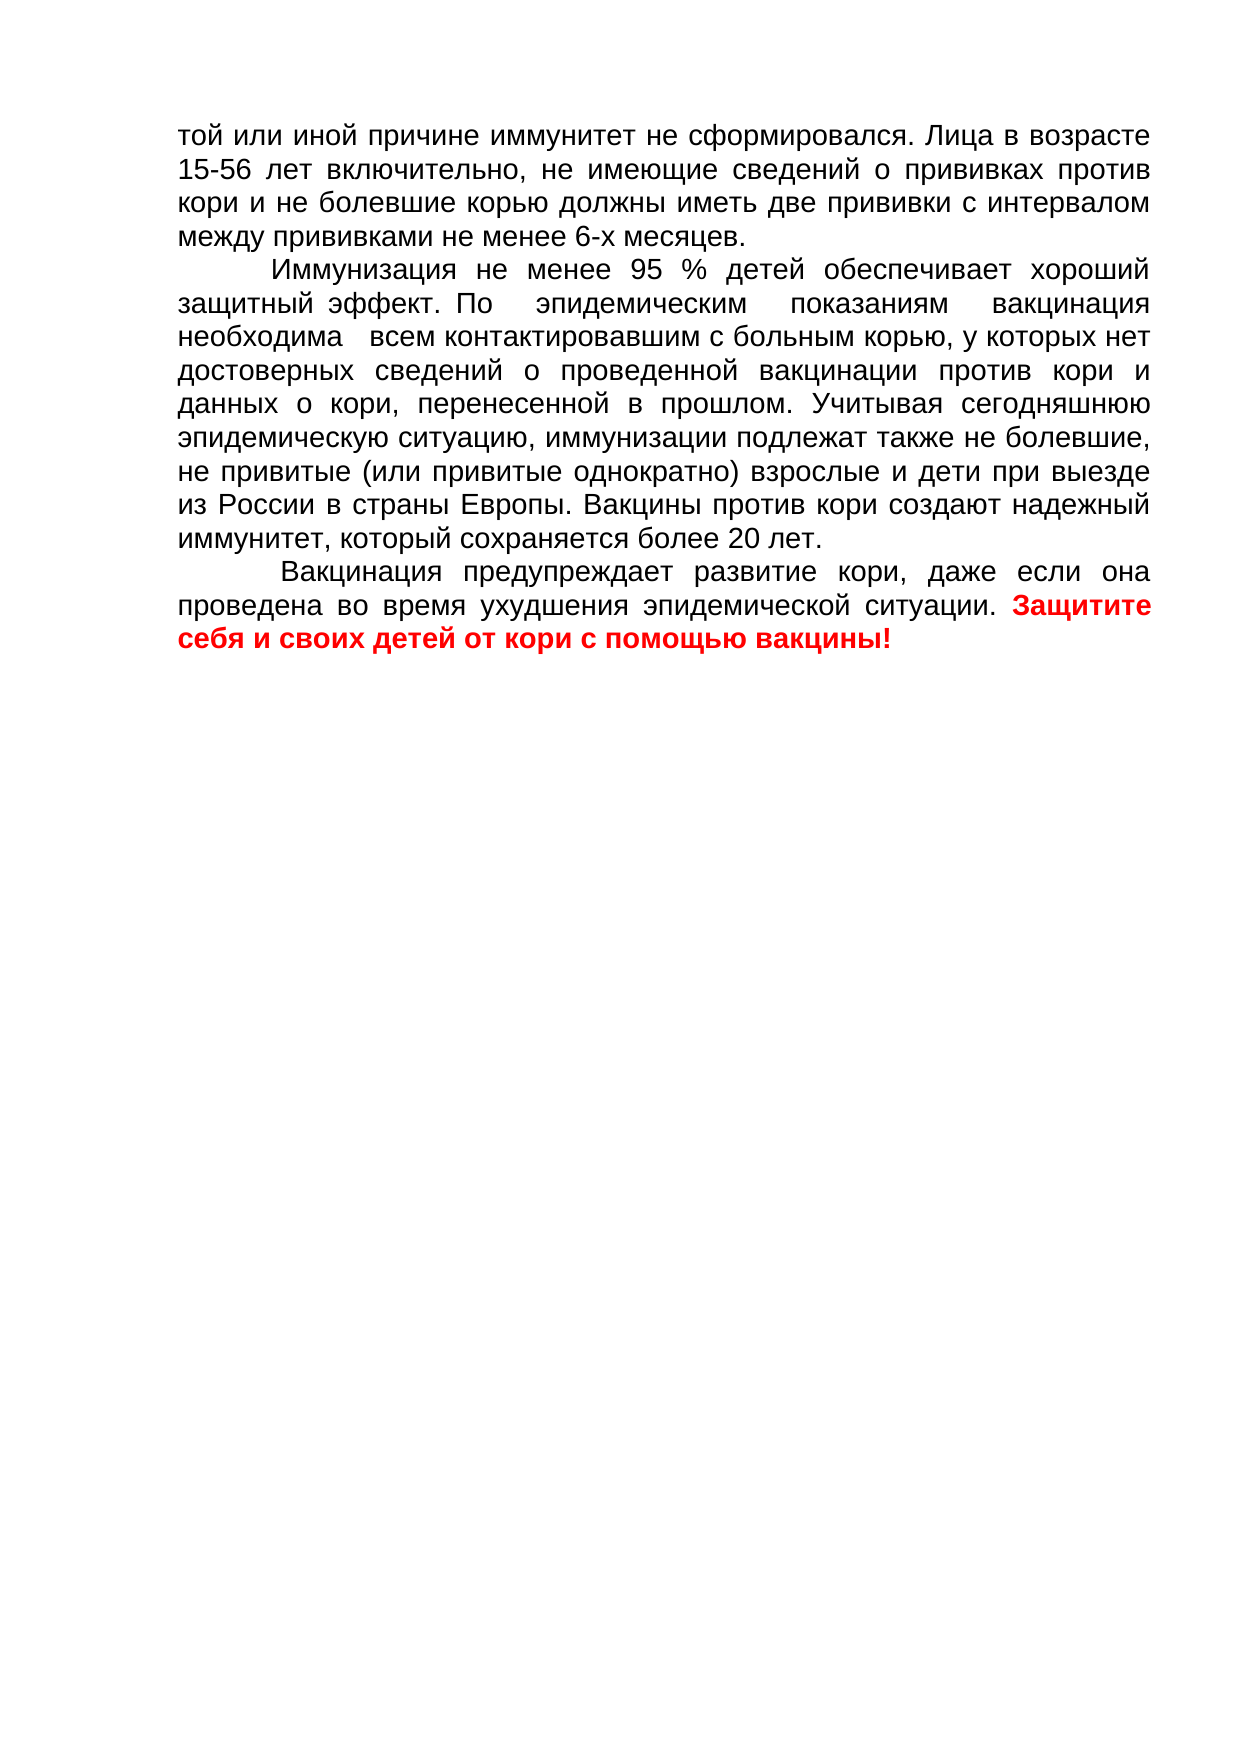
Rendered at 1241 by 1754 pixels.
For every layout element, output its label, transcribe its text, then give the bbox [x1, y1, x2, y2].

text Иммунизация не менее 95 % детей обеспечивает хороший защитный эффект. По эпидемическим показаниям вакцинация необходима всем контактировавшим с больным корью, у которых нет достоверных сведений о проведенной вакцинации против кори и данных о кори, перенесенной в прошлом. Учитывая сегодняшнюю эпидемическую ситуацию, иммунизации подлежат также не болевшие, не привитые (или привитые однократно) взрослые и дети при выезде из России в страны Европы. Вакцины против кори создают надежный иммунитет, который сохраняется более 20 лет. [177, 252, 1152, 554]
text Вакцинация предупреждает развитие кори, даже если она проведена во время ухудшения эпидемической ситуации. Защитите себя и своих детей от кори с помощью вакцины! [177, 554, 1152, 655]
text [177, 118, 1152, 252]
